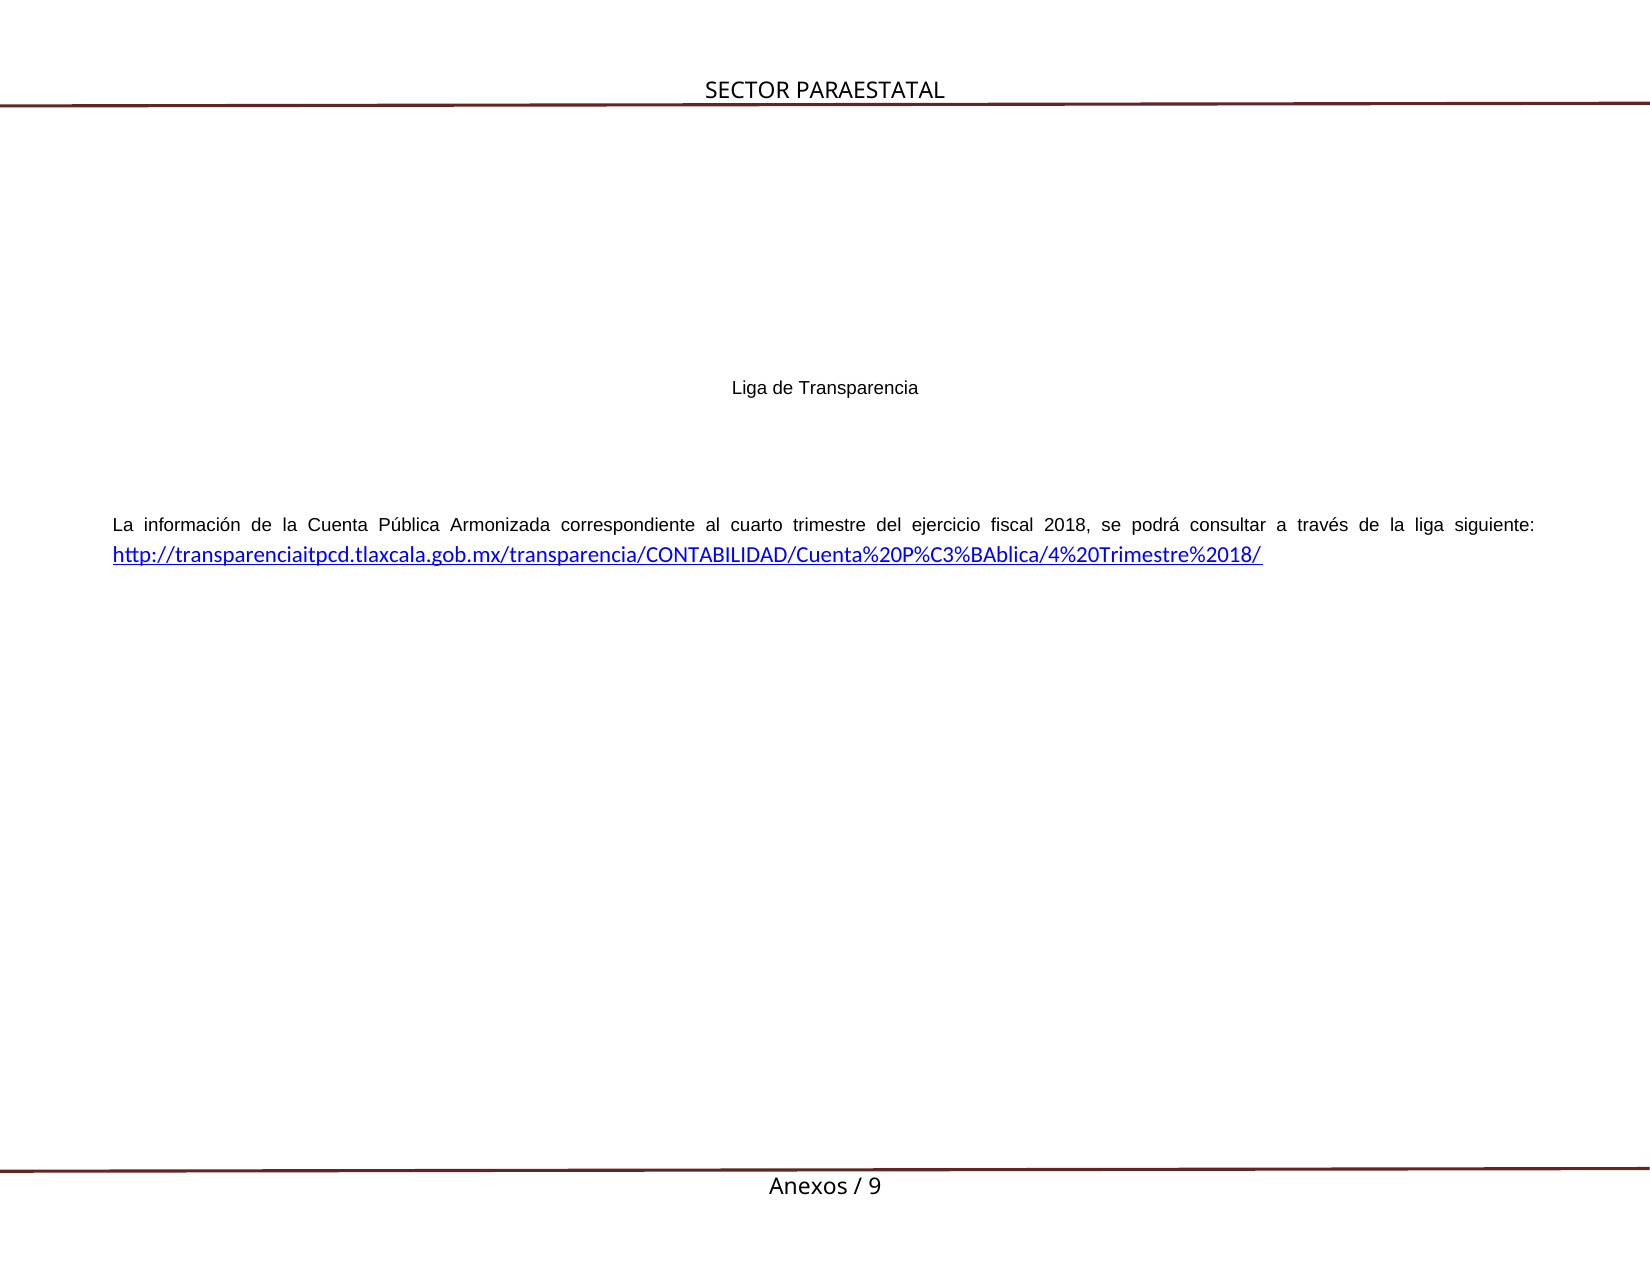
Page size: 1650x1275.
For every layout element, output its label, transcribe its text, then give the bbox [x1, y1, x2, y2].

text La información de la Cuenta Pública Armonizada correspondiente al cuarto trimestre del ejercicio fiscal 2018, se podrá consultar a través de la liga siguiente: http://transparenciaitpcd.tlaxcala.gob.mx/transparencia/CONTABILIDAD/Cuenta%20P%C3%BAblica/4%20Trimestre%2018/ [112, 514, 1537, 568]
text Liga de Transparencia [112, 377, 1537, 399]
